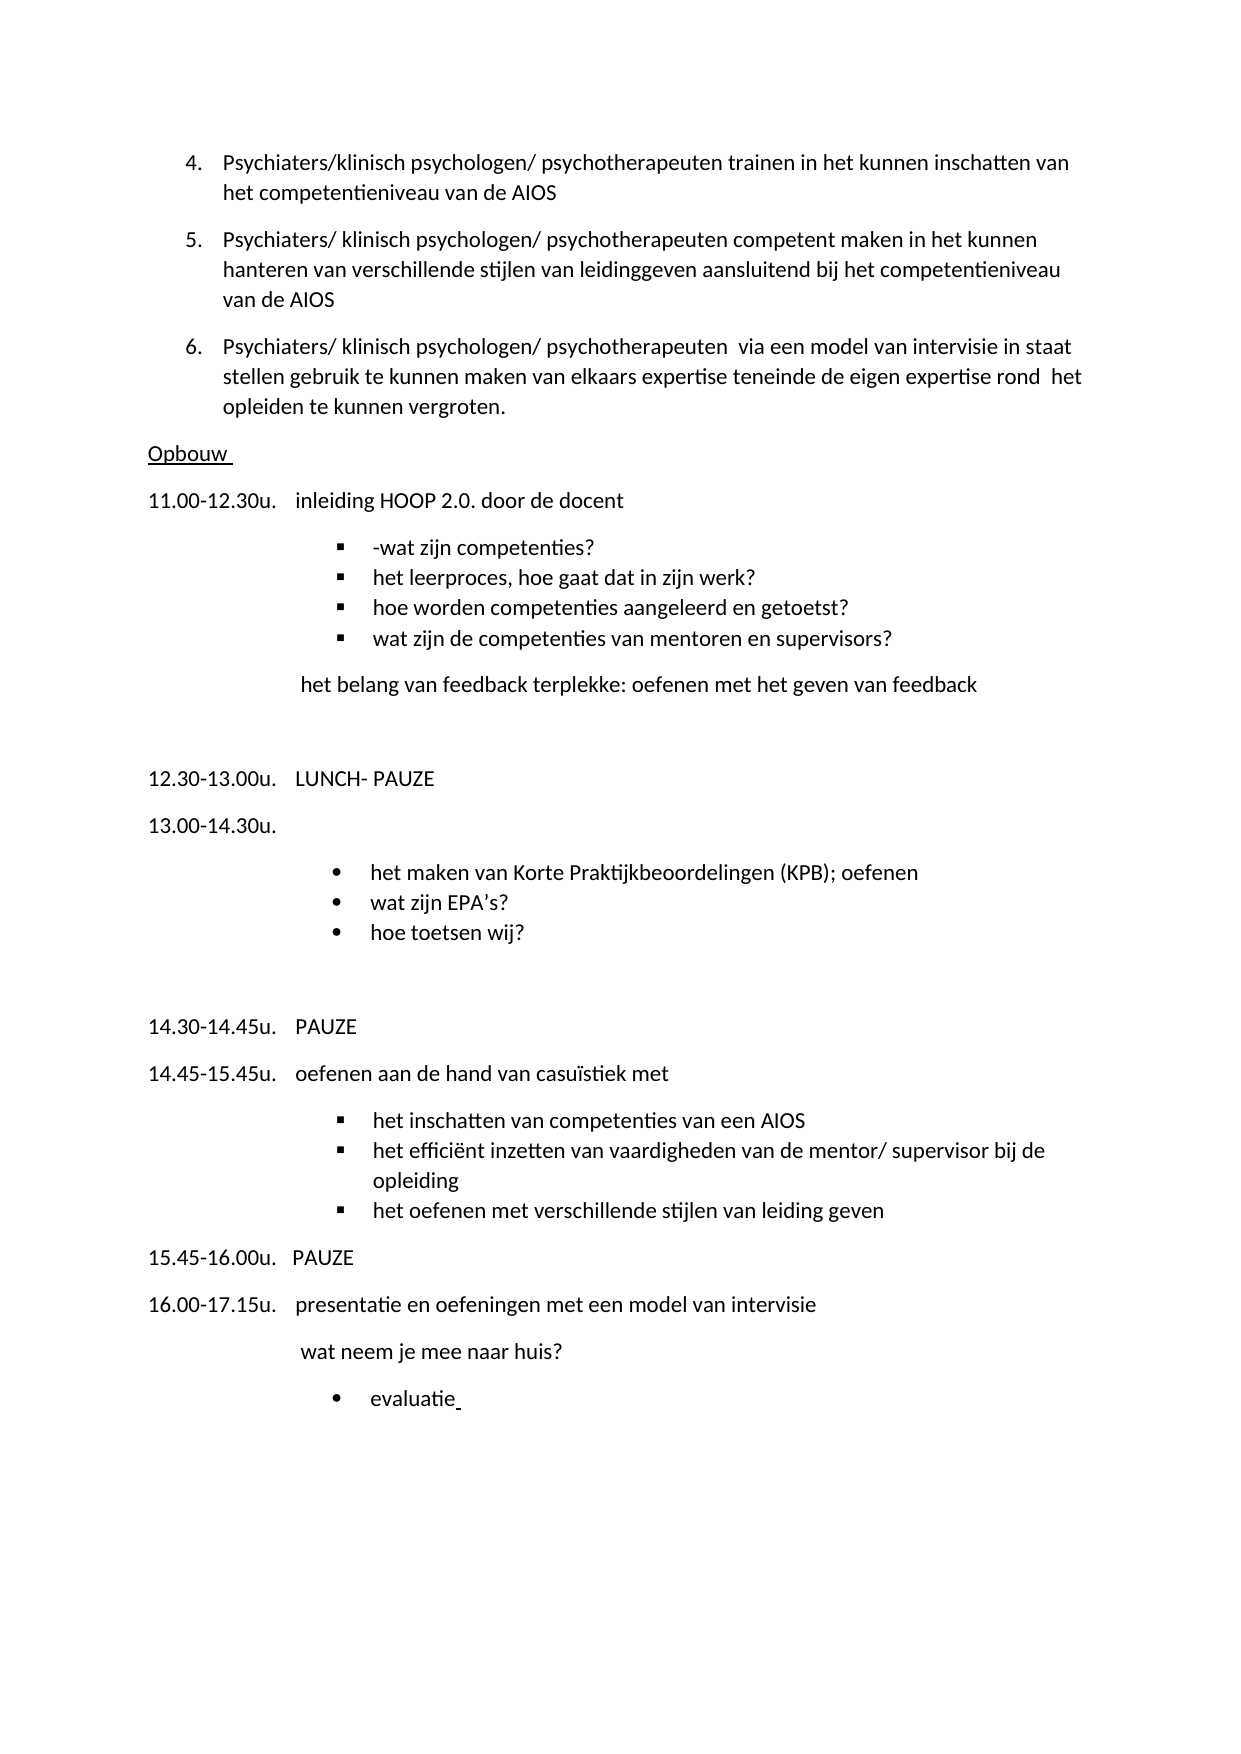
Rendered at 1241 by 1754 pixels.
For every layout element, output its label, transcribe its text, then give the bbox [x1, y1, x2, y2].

text 12.30-13.00u. LUNCH- PAUZE [148, 764, 1093, 792]
list -wat zijn competenties? [335, 533, 1093, 561]
list Psychiaters/ klinisch psychologen/ psychotherapeuten competent maken in het kunnen hanteren van verschillende stijlen van leidinggeven aansluitend bij het competentieniveau van de AIOS [185, 225, 1093, 313]
text Opbouw [148, 439, 1093, 467]
list het maken van Korte Praktijkbeoordelingen (KPB); oefenen [333, 858, 1093, 886]
list het leerproces, hoe gaat dat in zijn werk? [335, 563, 1093, 591]
list het oefenen met verschillende stijlen van leiding geven [335, 1197, 1093, 1224]
text het belang van feedback terplekke: oefenen met het geven van feedback [148, 671, 1093, 698]
list het inschatten van competenties van een AIOS [335, 1106, 1093, 1134]
list wat zijn de competenties van mentoren en supervisors? [335, 624, 1093, 652]
text 14.45-15.45u. oefenen aan de hand van casuïstiek met [148, 1059, 1093, 1087]
list het efficiënt inzetten van vaardigheden van de mentor/ supervisor bij de opleiding [335, 1136, 1093, 1194]
text 15.45-16.00u. PAUZE [148, 1243, 1093, 1271]
list hoe toetsen wij? [333, 918, 1093, 946]
text 14.30-14.45u. PAUZE [148, 1012, 1093, 1040]
text 11.00-12.30u. inleiding HOOP 2.0. door de docent [148, 486, 1093, 514]
list hoe worden competenties aangeleerd en getoetst? [335, 593, 1093, 621]
list Psychiaters/klinisch psychologen/ psychotherapeuten trainen in het kunnen inschatten van het competentieniveau van de AIOS [185, 148, 1093, 206]
text 16.00-17.15u. presentatie en oefeningen met een model van intervisie [148, 1290, 1093, 1318]
list wat zijn EPA’s? [333, 888, 1093, 916]
list Psychiaters/ klinisch psychologen/ psychotherapeuten via een model van intervisie in staat stellen gebruik te kunnen maken van elkaars expertise teneinde de eigen expertise rond het opleiden te kunnen vergroten. [185, 332, 1093, 420]
list evaluatie [333, 1384, 1093, 1412]
text 13.00-14.30u. [148, 811, 1093, 839]
text wat neem je mee naar huis? [221, 1337, 1093, 1365]
